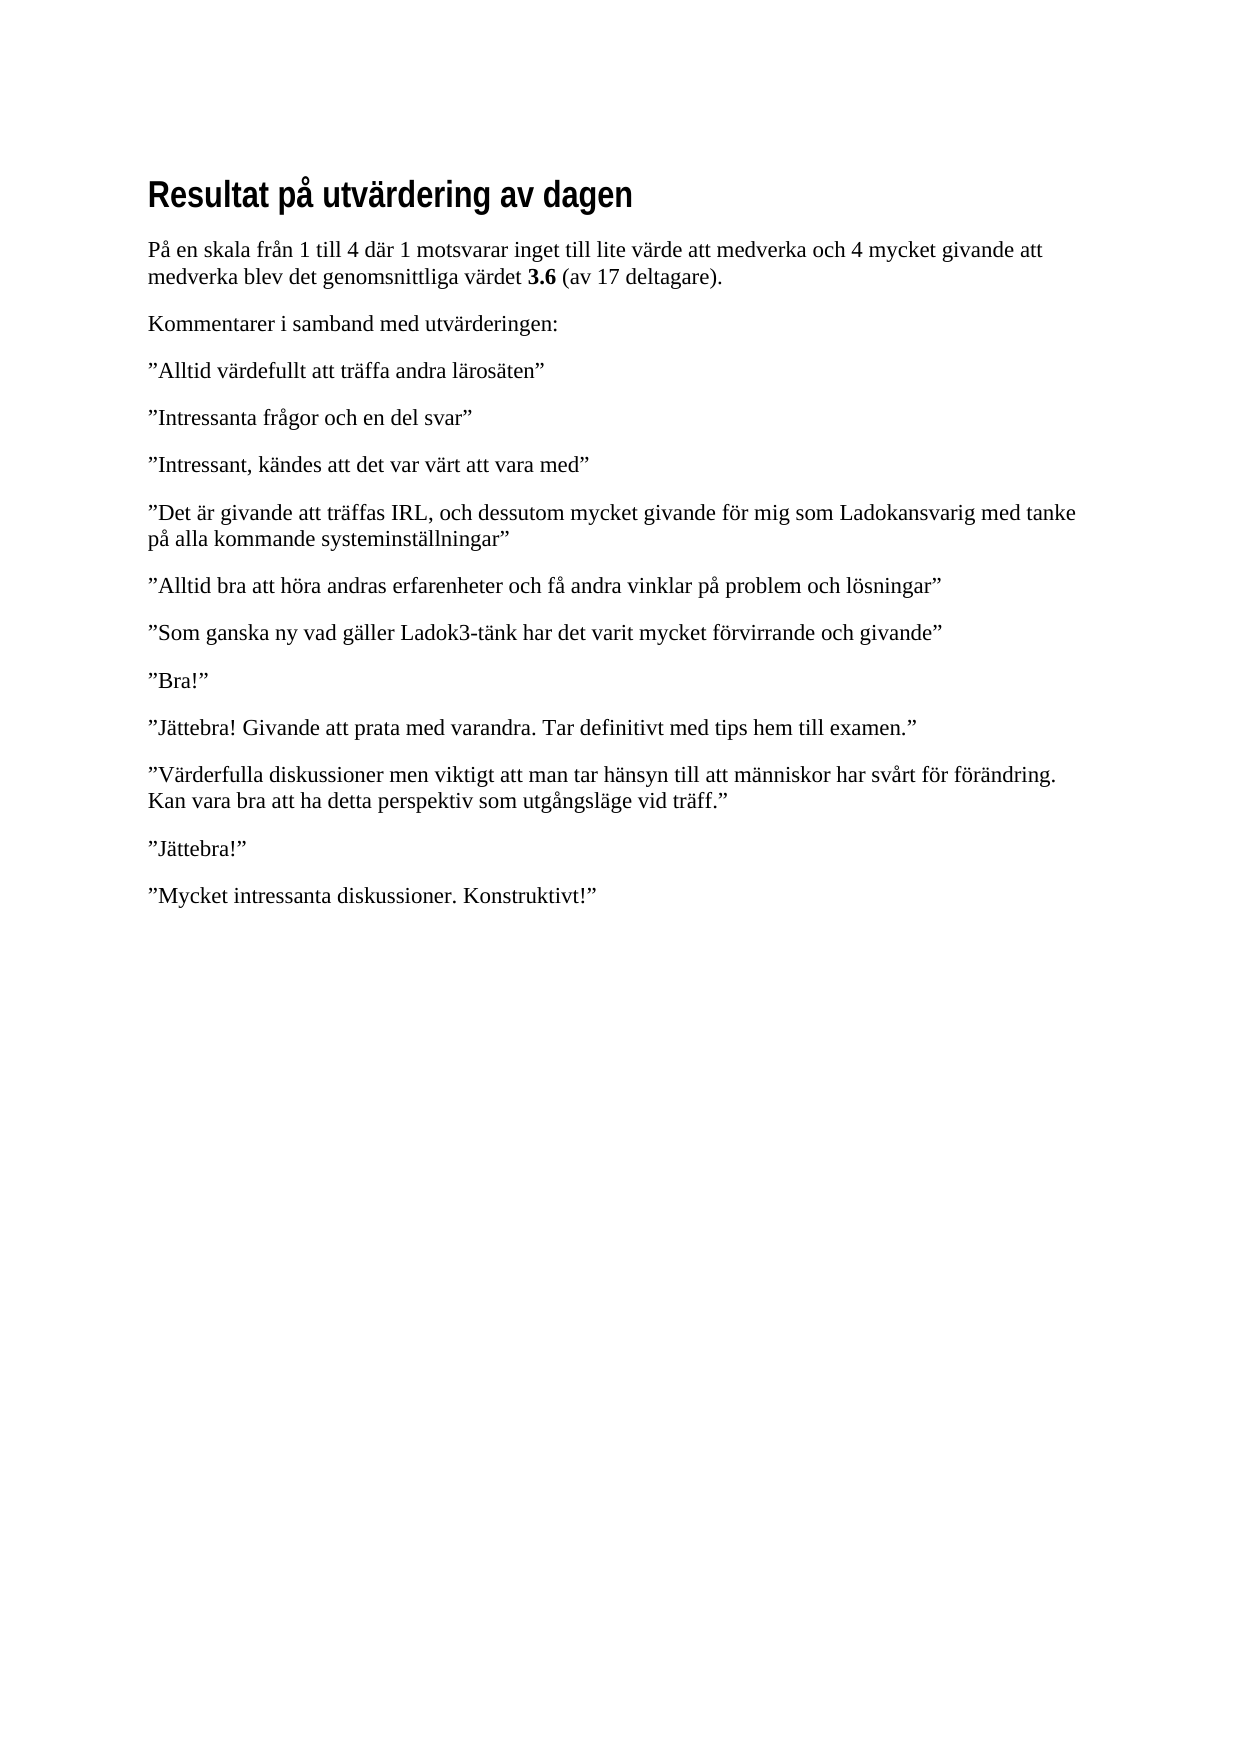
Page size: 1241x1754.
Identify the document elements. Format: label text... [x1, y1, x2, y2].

text På en skala från 1 till 4 där 1 motsvarar inget till lite värde att medverka och 4 mycket givande att medverka blev det genomsnittliga värdet 3.6 (av 17 deltagare). [148, 236, 1093, 289]
text ”Intressant, kändes att det var värt att vara med” [148, 452, 1093, 478]
text ”Alltid värdefullt att träffa andra lärosäten” [148, 357, 1093, 383]
text ”Som ganska ny vad gäller Ladok3-tänk har det varit mycket förvirrande och givande” [148, 619, 1093, 646]
text ”Intressanta frågor och en del svar” [148, 404, 1093, 431]
text ”Det är givande att träffas IRL, och dessutom mycket givande för mig som Ladokansvarig med tanke på alla kommande systeminställningar” [148, 499, 1093, 551]
text ”Jättebra! Givande att prata med varandra. Tar definitivt med tips hem till examen.” [148, 714, 1093, 740]
text ”Värderfulla diskussioner men viktigt att man tar hänsyn till att människor har svårt för förändring. Kan vara bra att ha detta perspektiv som utgångsläge vid träff.” [148, 761, 1093, 814]
subtitle Resultat på utvärdering av dagen [148, 173, 1093, 216]
text Kommentarer i samband med utvärderingen: [148, 310, 1093, 336]
text ”Mycket intressanta diskussioner. Konstruktivt!” [148, 882, 1093, 908]
text ”Jättebra!” [148, 834, 1093, 861]
text ”Alltid bra att höra andras erfarenheter och få andra vinklar på problem och lösningar” [148, 572, 1093, 599]
text ”Bra!” [148, 667, 1093, 693]
